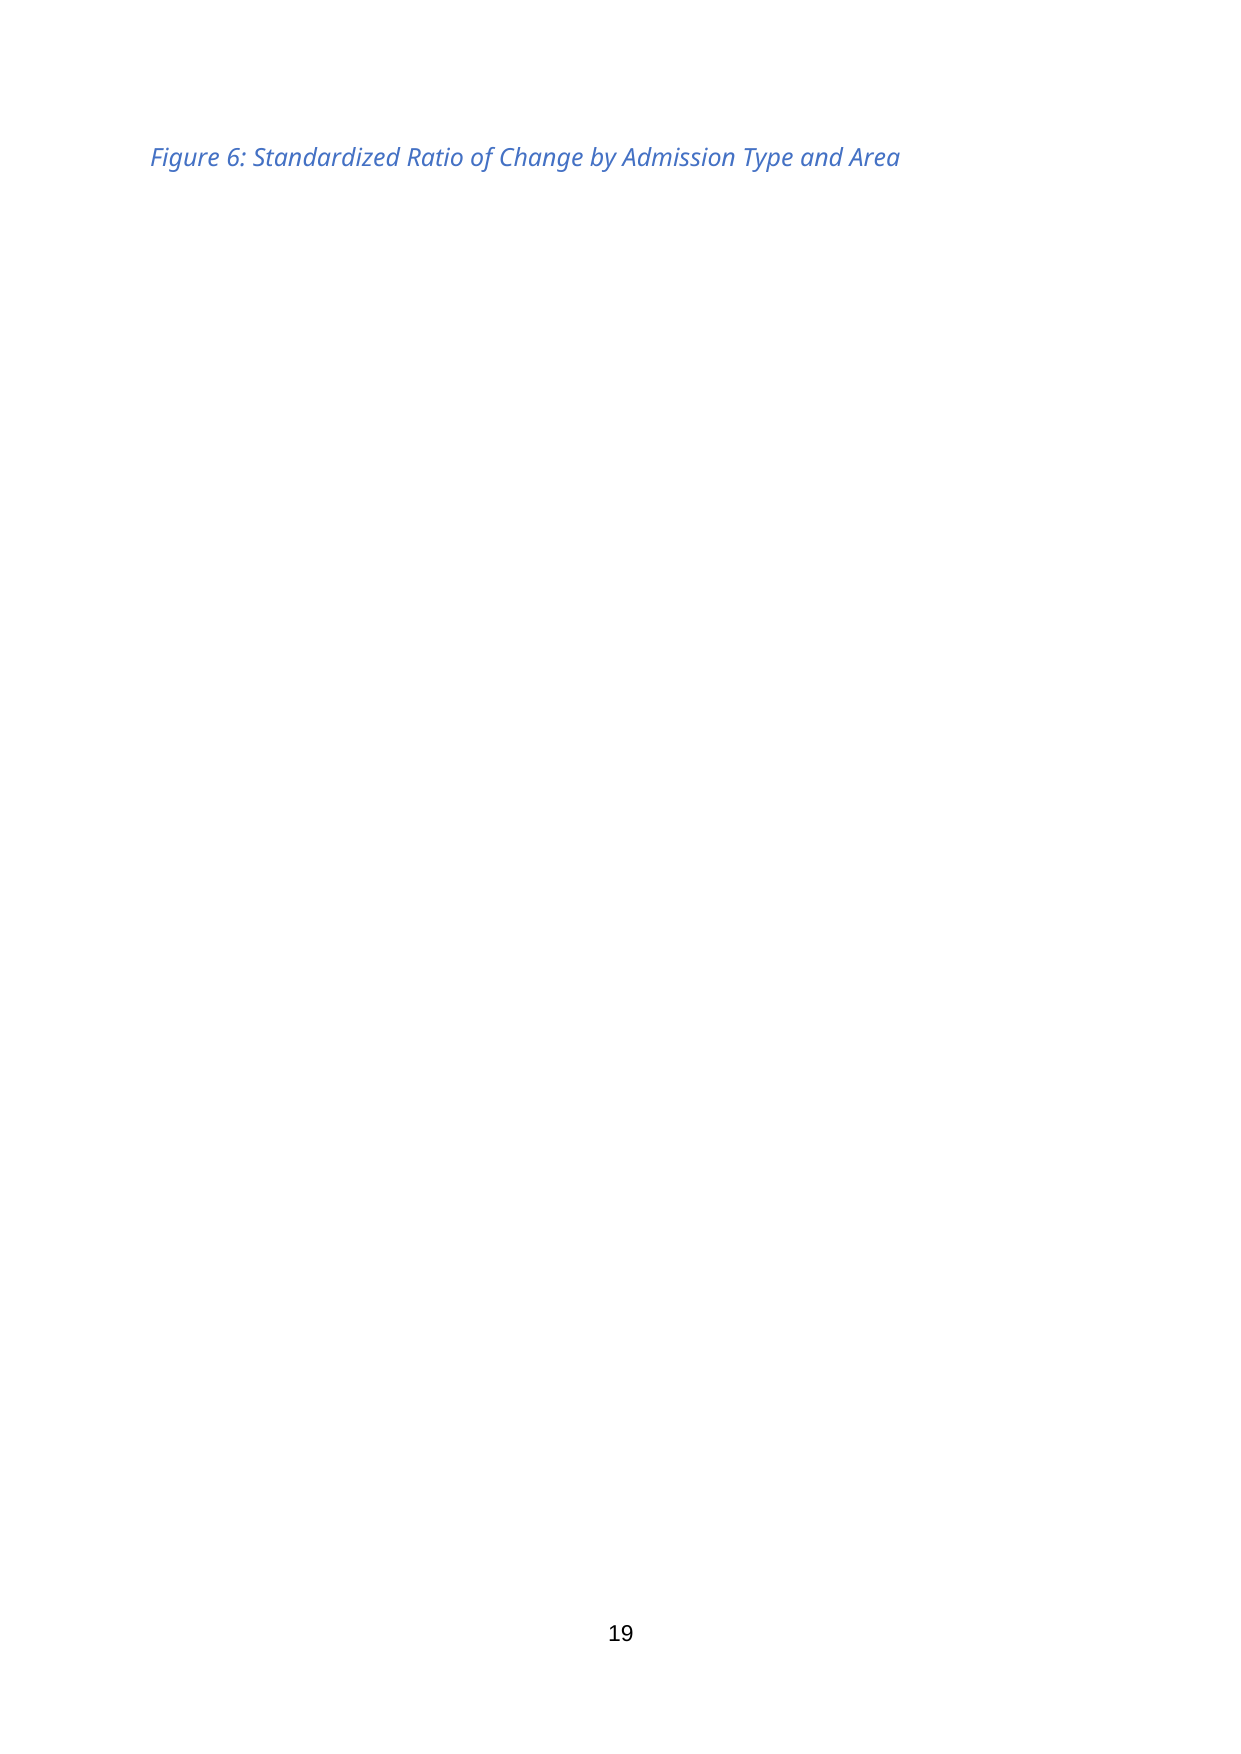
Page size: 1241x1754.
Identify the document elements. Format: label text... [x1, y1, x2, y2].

text Figure 6: Standardized Ratio of Change by Admission Type and Area [150, 139, 1209, 174]
